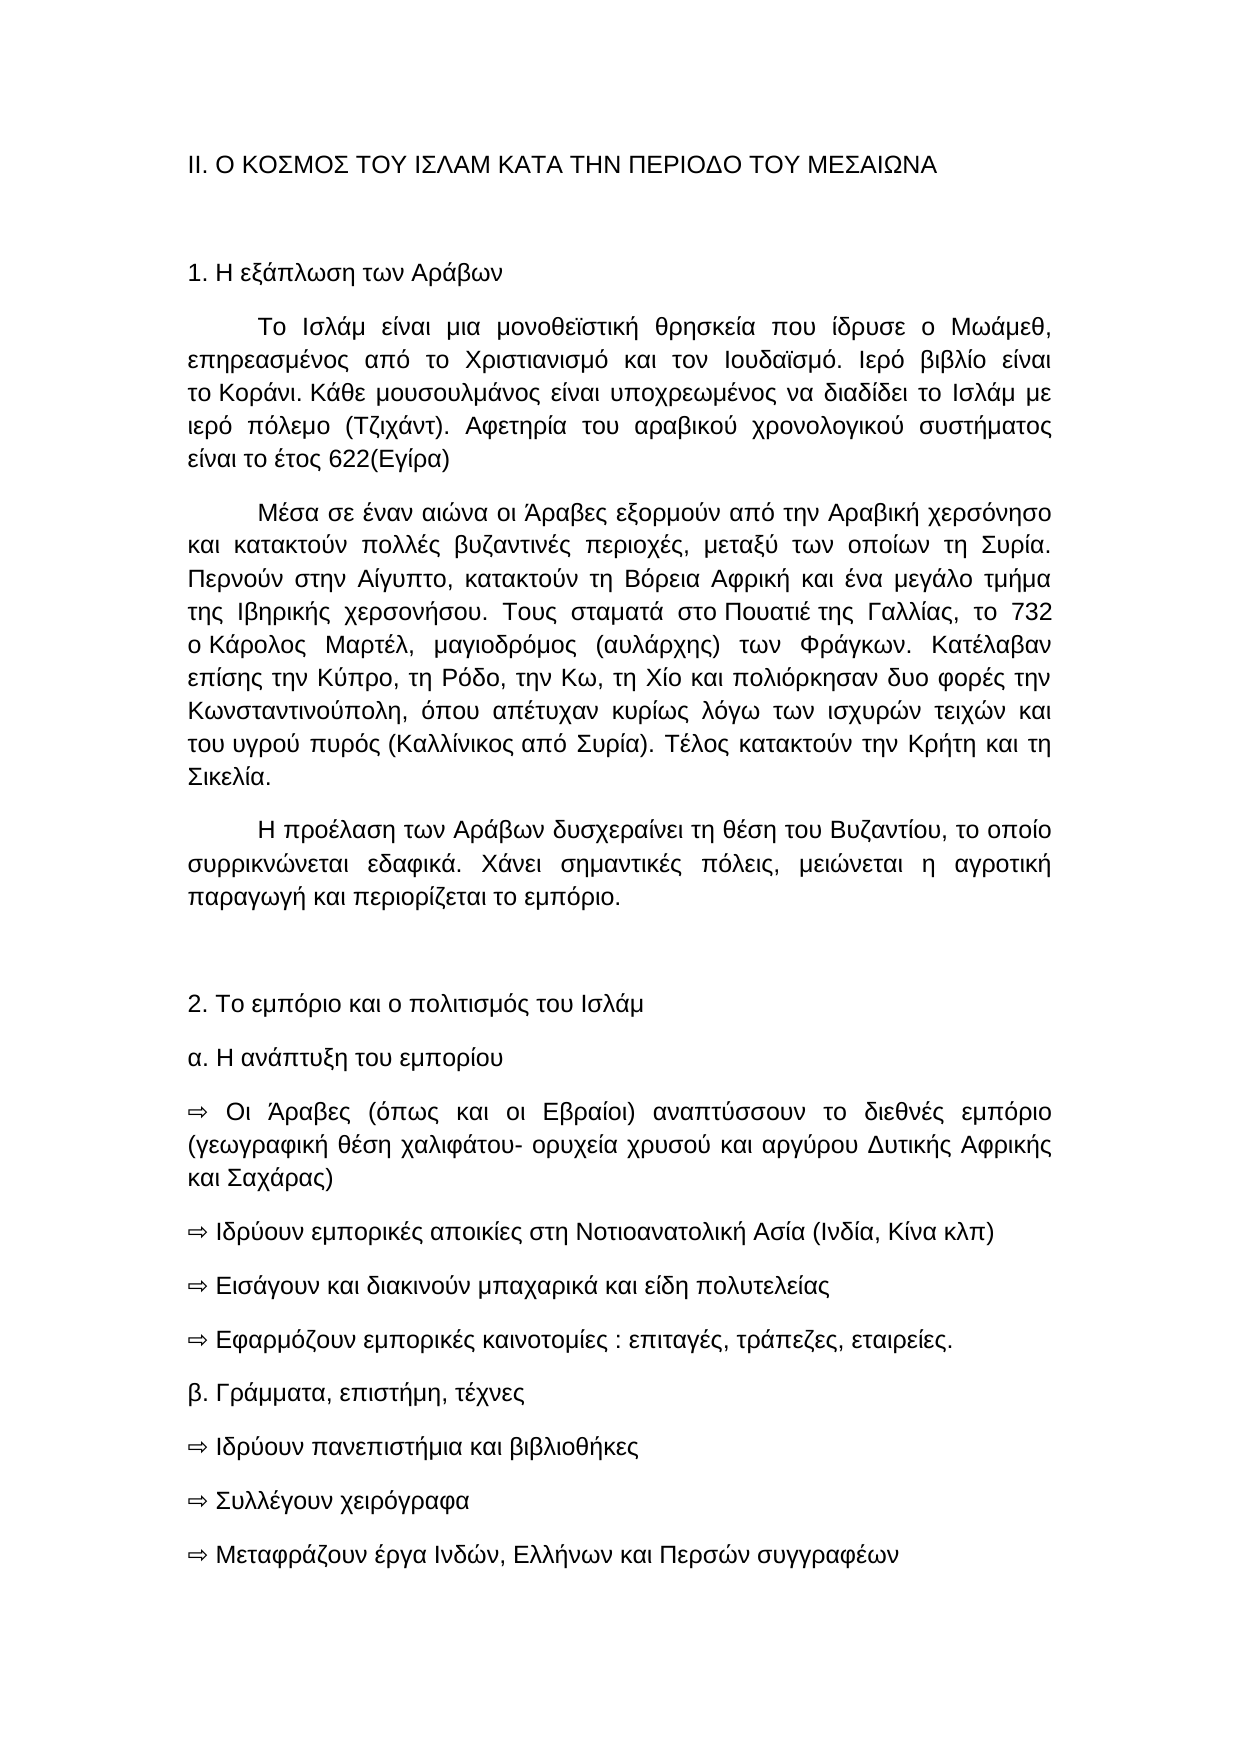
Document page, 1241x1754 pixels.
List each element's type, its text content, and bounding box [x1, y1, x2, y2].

text ⇨ Συλλέγουν χειρόγραφα [187, 1486, 1053, 1515]
text ⇨ Οι Άραβες (όπως και οι Εβραίοι) αναπτύσσουν το διεθνές εμπόριο (γεωγραφική θέση χαλιφάτου- ορυχεία χρυσού και αργύρου Δυτικής Αφρικής και Σαχάρας) [187, 1097, 1053, 1192]
text ⇨ Εισάγουν και διακινούν μπαχαρικά και είδη πολυτελείας [187, 1271, 1053, 1299]
text Μέσα σε έναν αιώνα οι Άραβες εξορμούν από την Αραβική χερσόνησο και κατακτούν πολλές βυζαντινές περιοχές, μεταξύ των οποίων τη Συρία. Περνούν στην Αίγυπτο, κατακτούν τη Βόρεια Αφρική και ένα μεγάλο τμήμα της Ιβηρικής χερσονήσου. Τους σταματά στο Πουατιέ της Γαλλίας, το 732 ο Κάρολος Μαρτέλ, μαγιοδρόμος (αυλάρχης) των Φράγκων. Κατέλαβαν επίσης την Κύπρο, τη Ρόδο, την Κω, τη Χίο και πολιόρκησαν δυο φορές την Κωνσταντινούπολη, όπου απέτυχαν κυρίως λόγω των ισχυρών τειχών και του υγρού πυρός (Καλλίνικος από Συρία). Τέλος κατακτούν την Κρήτη και τη Σικελία. [187, 497, 1053, 790]
text ⇨ Ιδρύουν πανεπιστήμια και βιβλιοθήκες [187, 1432, 1053, 1461]
text β. Γράμματα, επιστήμη, τέχνες [187, 1378, 1053, 1407]
text 2. Το εμπόριο και ο πολιτισμός του Ισλάμ [187, 989, 1053, 1018]
text ⇨ Μεταφράζουν έργα Ινδών, Ελλήνων και Περσών συγγραφέων [187, 1540, 1053, 1569]
text II. Ο ΚΟΣΜΟΣ ΤΟΥ ΙΣΛΑΜ ΚΑΤΑ ΤΗΝ ΠΕΡΙΟΔΟ ΤΟΥ ΜΕΣΑΙΩΝΑ [187, 150, 1053, 179]
text ⇨ Ιδρύουν εμπορικές αποικίες στη Νοτιοανατολική Ασία (Ινδία, Κίνα κλπ) [187, 1217, 1053, 1246]
text ⇨ Εφαρμόζουν εμπορικές καινοτομίες : επιταγές, τράπεζες, εταιρείες. [187, 1324, 1053, 1353]
text α. Η ανάπτυξη του εμπορίου [187, 1043, 1053, 1072]
text 1. Η εξάπλωση των Αράβων [187, 258, 1053, 286]
text Το Ισλάμ είναι μια μονοθεϊστική θρησκεία που ίδρυσε ο Μωάμεθ, επηρεασμένος από το Χριστιανισμό και τον Ιουδαϊσμό. Ιερό βιβλίο είναι το Κοράνι. Κάθε μουσουλμάνος είναι υποχρεωμένος να διαδίδει το Ισλάμ με ιερό πόλεμο (Τζιχάντ). Αφετηρία του αραβικού χρονολογικού συστήματος είναι το έτος 622(Εγίρα) [187, 312, 1053, 472]
text Η προέλαση των Αράβων δυσχεραίνει τη θέση του Βυζαντίου, το οποίο συρρικνώνεται εδαφικά. Χάνει σημαντικές πόλεις, μειώνεται η αγροτική παραγωγή και περιορίζεται το εμπόριο. [187, 816, 1053, 910]
